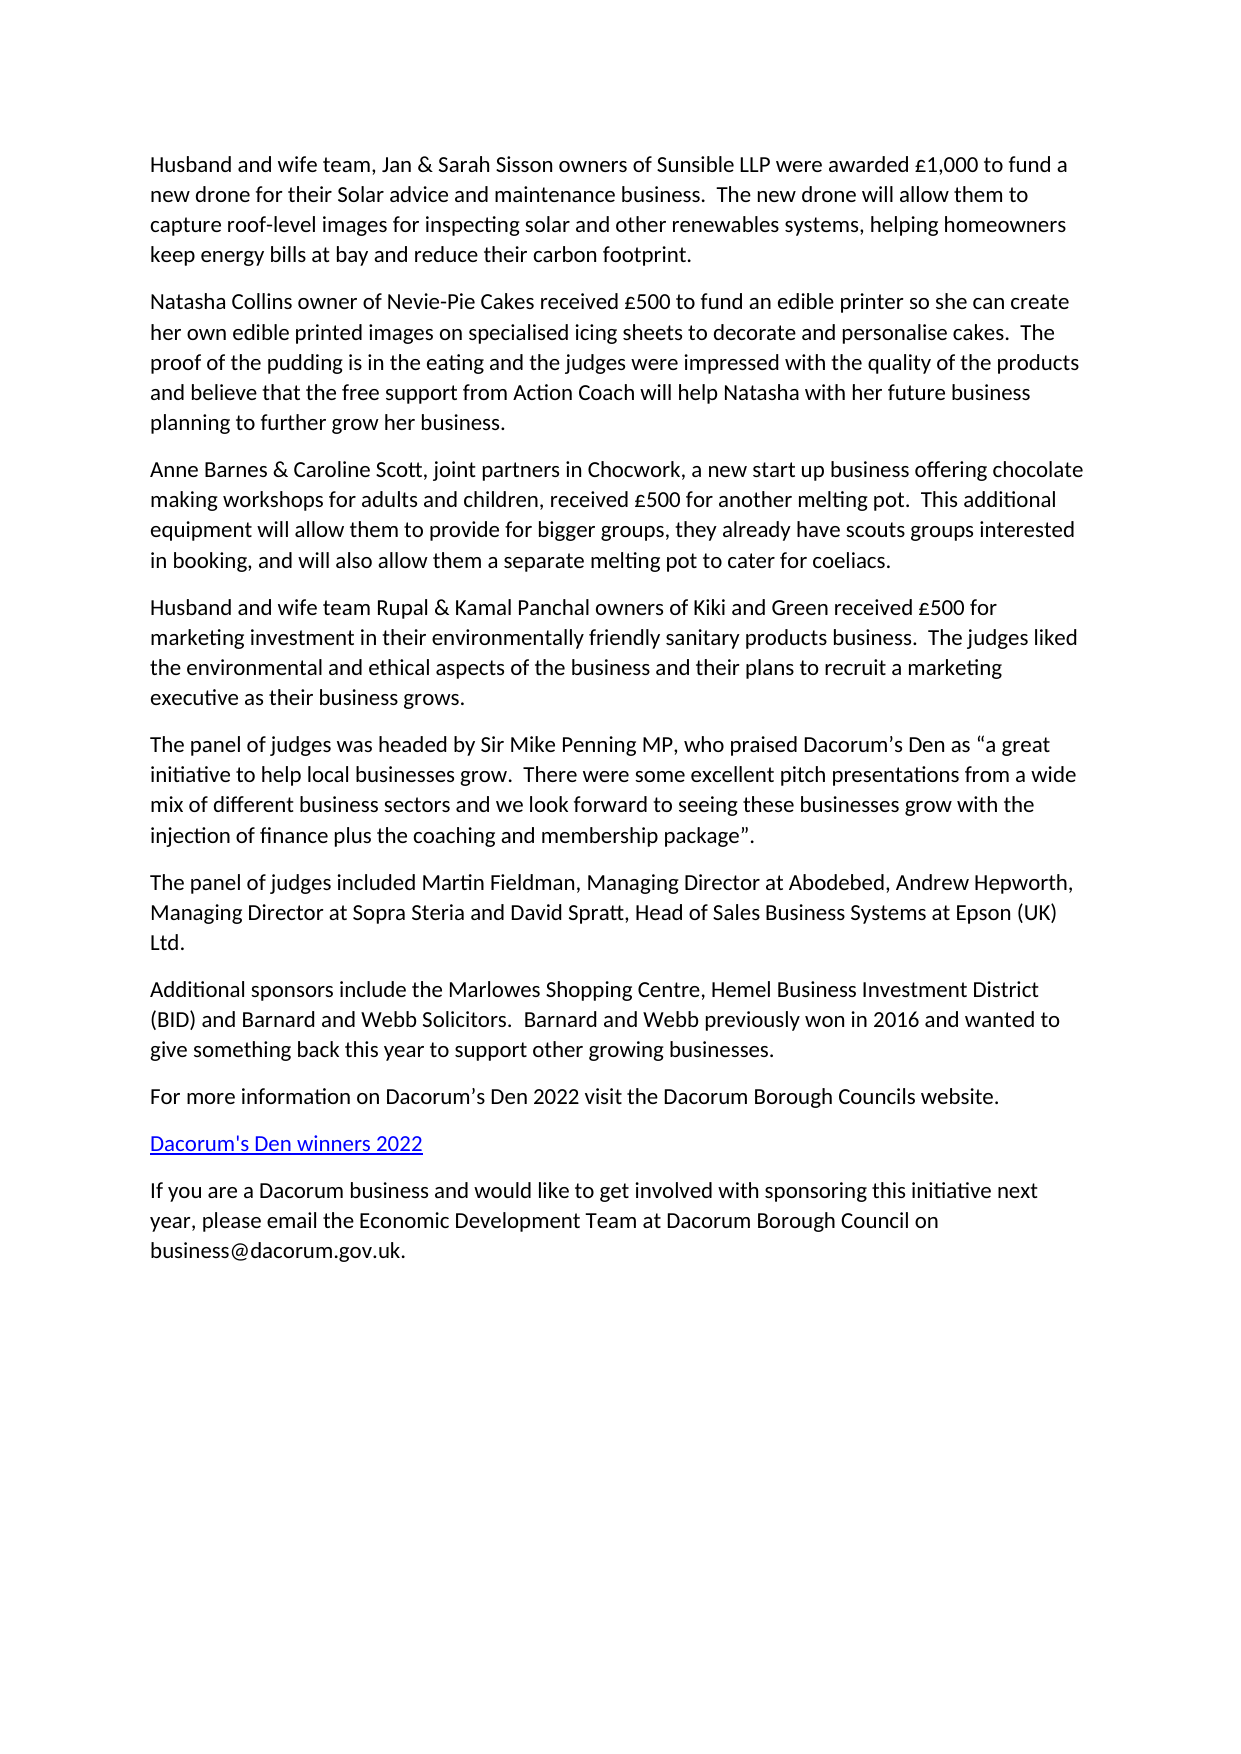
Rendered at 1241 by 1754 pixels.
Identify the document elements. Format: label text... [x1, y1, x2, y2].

text Husband and wife team, Jan & Sarah Sisson owners of Sunsible LLP were awarded £1,000 to fund a new drone for their Solar advice and maintenance business. The new drone will allow them to capture roof-level images for inspecting solar and other renewables systems, helping homeowners keep energy bills at bay and reduce their carbon footprint. [150, 150, 1090, 269]
text The panel of judges included Martin Fieldman, Managing Director at Abodebed, Andrew Hepworth, Managing Director at Sopra Steria and David Spratt, Head of Sales Business Systems at Epson (UK) Ltd. [150, 868, 1090, 956]
text For more information on Dacorum’s Den 2022 visit the Dacorum Borough Councils website. [150, 1082, 1090, 1110]
text Dacorum's Den winners 2022 [150, 1129, 1090, 1157]
text The panel of judges was headed by Sir Mike Penning MP, who praised Dacorum’s Den as “a great initiative to help local businesses grow. There were some excellent pitch presentations from a wide mix of different business sectors and we look forward to seeing these businesses grow with the injection of finance plus the coaching and membership package”. [150, 730, 1090, 849]
text Anne Barnes & Caroline Scott, joint partners in Chocwork, a new start up business offering chocolate making workshops for adults and children, received £500 for another melting pot. This additional equipment will allow them to provide for bigger groups, they already have scouts groups interested in booking, and will also allow them a separate melting pot to cater for coeliacs. [150, 455, 1090, 574]
text Natasha Collins owner of Nevie-Pie Cakes received £500 to fund an edible printer so she can create her own edible printed images on specialised icing sheets to decorate and personalise cakes. The proof of the pudding is in the eating and the judges were impressed with the quality of the products and believe that the free support from Action Coach will help Natasha with her future business planning to further grow her business. [150, 287, 1090, 436]
text Additional sponsors include the Marlowes Shopping Centre, Hemel Business Investment District (BID) and Barnard and Webb Solicitors. Barnard and Webb previously won in 2016 and wanted to give something back this year to support other growing businesses. [150, 975, 1090, 1063]
text Husband and wife team Rupal & Kamal Panchal owners of Kiki and Green received £500 for marketing investment in their environmentally friendly sanitary products business. The judges liked the environmental and ethical aspects of the business and their plans to recruit a marketing executive as their business grows. [150, 593, 1090, 711]
text If you are a Dacorum business and would like to get involved with sponsoring this initiative next year, please email the Economic Development Team at Dacorum Borough Council on business@dacorum.gov.uk. [150, 1176, 1090, 1264]
